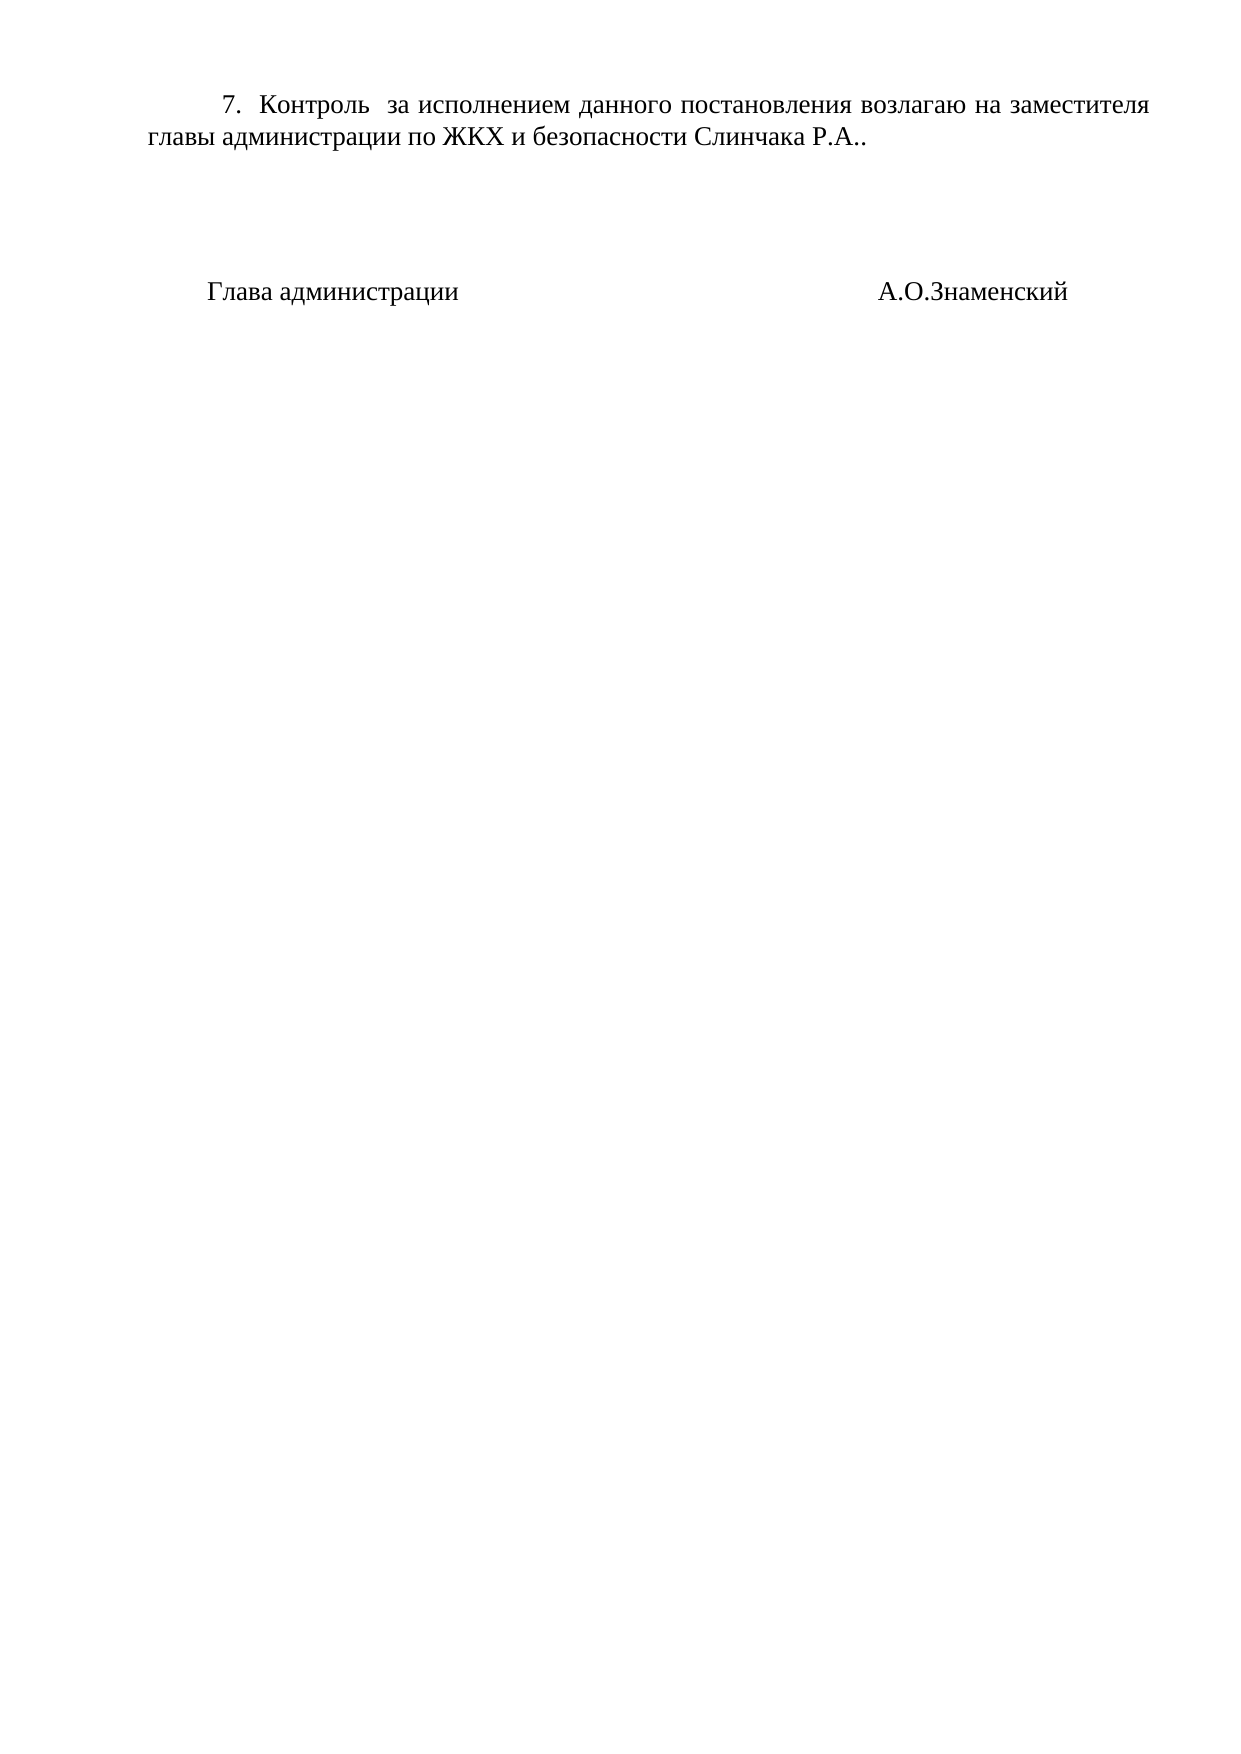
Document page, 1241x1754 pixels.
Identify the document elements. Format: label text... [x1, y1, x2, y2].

text Глава администрации А.О.Знаменский [148, 276, 1152, 307]
text 7. Контроль за исполнением данного постановления возлагаю на заместителя главы администрации по ЖКХ и безопасности Слинчака Р.А.. [148, 89, 1152, 151]
